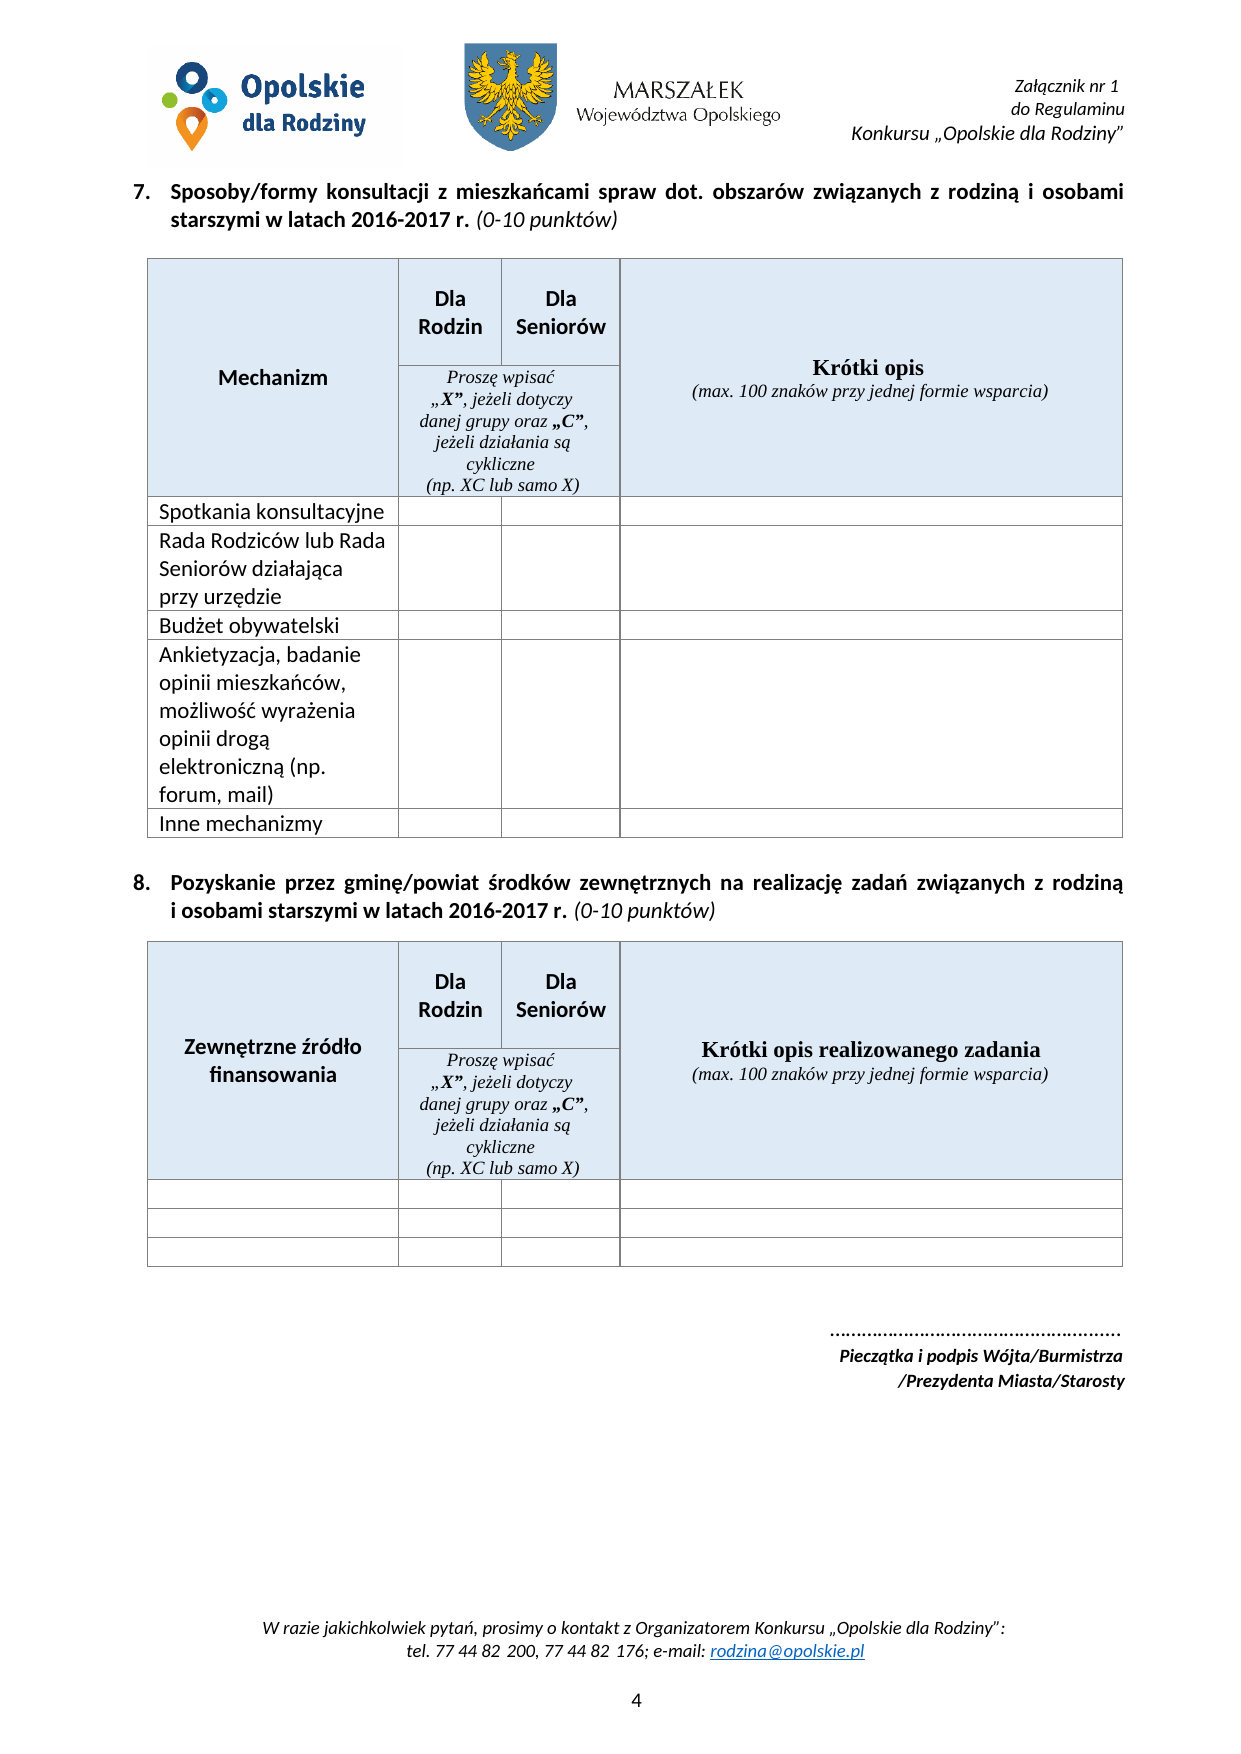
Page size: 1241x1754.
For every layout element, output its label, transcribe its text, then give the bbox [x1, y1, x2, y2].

table_cell [621, 611, 1122, 639]
table_header Dla Rodzin [399, 259, 501, 365]
table_cell [148, 1209, 398, 1237]
table_cell [502, 809, 619, 837]
table_header Mechanizm [148, 259, 398, 496]
table_cell [621, 526, 1122, 610]
table_cell Spotkania konsultacyjne [148, 497, 398, 525]
table_cell Budżet obywatelski [148, 611, 398, 639]
table_cell [502, 1180, 619, 1208]
table_header Krótki opis realizowanego zadania (max. 100 znaków przy jednej formie wsparcia) [621, 942, 1122, 1179]
table_cell [621, 1238, 1122, 1266]
table_cell [399, 1238, 501, 1266]
table_cell [148, 1180, 398, 1208]
table_cell Rada Rodziców lub Rada Seniorów działająca przy urzędzie [148, 526, 398, 610]
table_cell [399, 640, 501, 808]
table_header Dla Seniorów [502, 259, 619, 365]
table_cell [399, 1209, 501, 1237]
table_cell [399, 809, 501, 837]
table_cell Proszę wpisać „X”, jeżeli dotyczy danej grupy oraz „C”, jeżeli działania są cykliczne (np. XC lub samo X) [399, 366, 619, 496]
picture [146, 46, 404, 167]
table_cell [621, 640, 1122, 808]
list Sposoby/formy konsultacji z mieszkańcami spraw dot. obszarów związanych z rodziną i osobami starszymi w latach 2016-2017 r. (0-10 punktów) [133, 177, 1125, 233]
text Pieczątka i podpis Wójta/Burmistrza /Prezydenta Miasta/Starosty [148, 1344, 1125, 1392]
table_cell [399, 526, 501, 610]
table_header Dla Seniorów [502, 942, 619, 1048]
list Pozyskanie przez gminę/powiat środków zewnętrznych na realizację zadań związanych z rodziną i osobami starszymi w latach 2016-2017 r. (0-10 punktów) [133, 868, 1125, 924]
table_cell [399, 497, 501, 525]
table_cell [502, 526, 619, 610]
table_cell [502, 1209, 619, 1237]
table_cell Ankietyzacja, badanie opinii mieszkańców, możliwość wyrażenia opinii drogą elektroniczną (np. forum, mail) [148, 640, 398, 808]
table_cell [621, 809, 1122, 837]
table_header Zewnętrzne źródło finansowania [148, 942, 398, 1179]
table_cell [502, 640, 619, 808]
table_cell [621, 1209, 1122, 1237]
table_cell Proszę wpisać „X”, jeżeli dotyczy danej grupy oraz „C”, jeżeli działania są cykliczne (np. XC lub samo X) [399, 1049, 619, 1179]
table_cell Inne mechanizmy [148, 809, 398, 837]
table_cell [502, 611, 619, 639]
text …………………………………………..….. [148, 1314, 1125, 1342]
picture [461, 37, 792, 150]
table_cell [502, 1238, 619, 1266]
table_header Krótki opis (max. 100 znaków przy jednej formie wsparcia) [621, 259, 1122, 496]
table_header Dla Rodzin [399, 942, 501, 1048]
table_cell [621, 497, 1122, 525]
table_cell [621, 1180, 1122, 1208]
table_cell [148, 1238, 398, 1266]
table_cell [502, 497, 619, 525]
table_cell [399, 611, 501, 639]
table_cell [399, 1180, 501, 1208]
